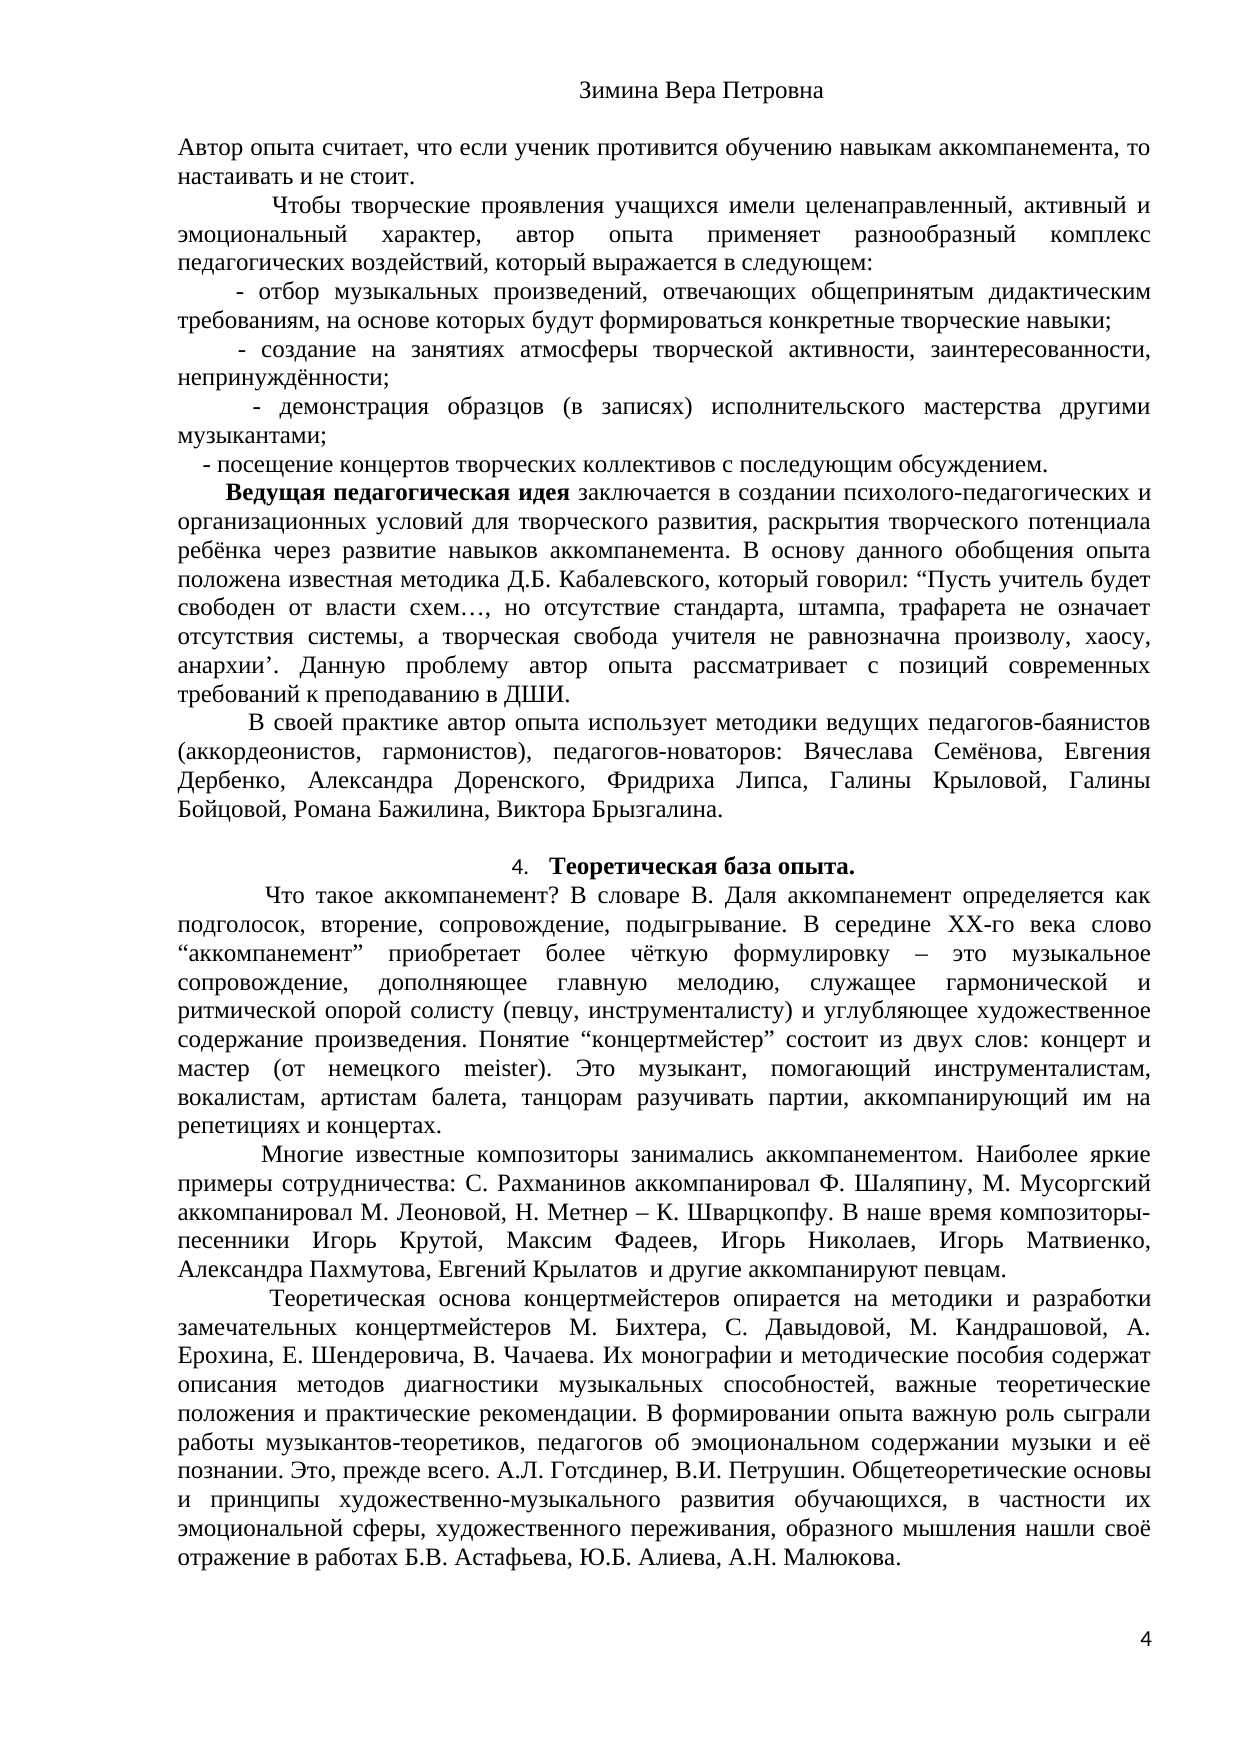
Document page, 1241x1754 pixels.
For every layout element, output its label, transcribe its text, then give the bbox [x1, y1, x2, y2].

text Теоретическая основа концертмейстеров опирается на методики и разработки замечательных концертмейстеров М. Бихтера, С. Давыдовой, М. Кандрашовой, А. Ерохина, Е. Шендеровича, В. Чачаева. Их монографии и методические пособия содержат описания методов диагностики музыкальных способностей, важные теоретические положения и практические рекомендации. В формировании опыта важную роль сыграли работы музыкантов-теоретиков, педагогов об эмоциональном содержании музыки и её познании. Это, прежде всего. А.Л. Готсдинер, В.И. Петрушин. Общетеоретические основы и принципы художественно-музыкального развития обучающихся, в частности их эмоциональной сферы, художественного переживания, образного мышления нашли своё отражение в работах Б.В. Астафьева, Ю.Б. Алиева, А.Н. Малюкова. [177, 1283, 1152, 1570]
text Многие известные композиторы занимались аккомпанементом. Наиболее яркие примеры сотрудничества: С. Рахманинов аккомпанировал Ф. Шаляпину, М. Мусоргский аккомпанировал М. Леоновой, Н. Метнер – К. Шварцкопфу. В наше время композиторы-песенники Игорь Крутой, Максим Фадеев, Игорь Николаев, Игорь Матвиенко, Александра Пахмутова, Евгений Крылатов и другие аккомпанируют певцам. [177, 1139, 1152, 1283]
text - посещение концертов творческих коллективов с последующим обсуждением. [177, 449, 1152, 477]
text Чтобы творческие проявления учащихся имели целенаправленный, активный и эмоциональный характер, автор опыта применяет разнообразный комплекс педагогических воздействий, который выражается в следующем: [177, 190, 1152, 276]
text В своей практике автор опыта использует методики ведущих педагогов-баянистов (аккордеонистов, гармонистов), педагогов-новаторов: Вячеслава Семёнова, Евгения Дербенко, Александра Доренского, Фридриха Липса, Галины Крыловой, Галины Бойцовой, Романа Бажилина, Виктора Брызгалина. [177, 707, 1152, 822]
text Ведущая педагогическая идея заключается в создании психолого-педагогических и организационных условий для творческого развития, раскрытия творческого потенциала ребёнка через развитие навыков аккомпанемента. В основу данного обобщения опыта положена известная методика Д.Б. Кабалевского, который говорил: “Пусть учитель будет свободен от власти схем…, но отсутствие стандарта, штампа, трафарета не означает отсутствия системы, а творческая свобода учителя не равнозначна произволу, хаосу, анархии’. Данную проблему автор опыта рассматривает с позиций современных требований к преподаванию в ДШИ. [177, 477, 1152, 707]
text Что такое аккомпанемент? В словаре В. Даля аккомпанемент определяется как подголосок, вторение, сопровождение, подыгрывание. В середине XX-го века слово “аккомпанемент” приобретает более чёткую формулировку – это музыкальное сопровождение, дополняющее главную мелодию, служащее гармонической и ритмической опорой солисту (певцу, инструменталисту) и углубляющее художественное содержание произведения. Понятие “концертмейстер” состоит из двух слов: концерт и мастер (от немецкого meister). Это музыкант, помогающий инструменталистам, вокалистам, артистам балета, танцорам разучивать партии, аккомпанирующий им на репетициях и концертах. [177, 880, 1152, 1139]
text - создание на занятиях атмосферы творческой активности, заинтересованности, непринуждённости; [177, 334, 1152, 391]
list Теоретическая база опыта. [215, 851, 1152, 880]
text - отбор музыкальных произведений, отвечающих общепринятым дидактическим требованиям, на основе которых будут формироваться конкретные творческие навыки; [177, 276, 1152, 334]
text - демонстрация образцов (в записях) исполнительского мастерства другими музыкантами; [177, 391, 1152, 449]
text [177, 132, 1152, 190]
